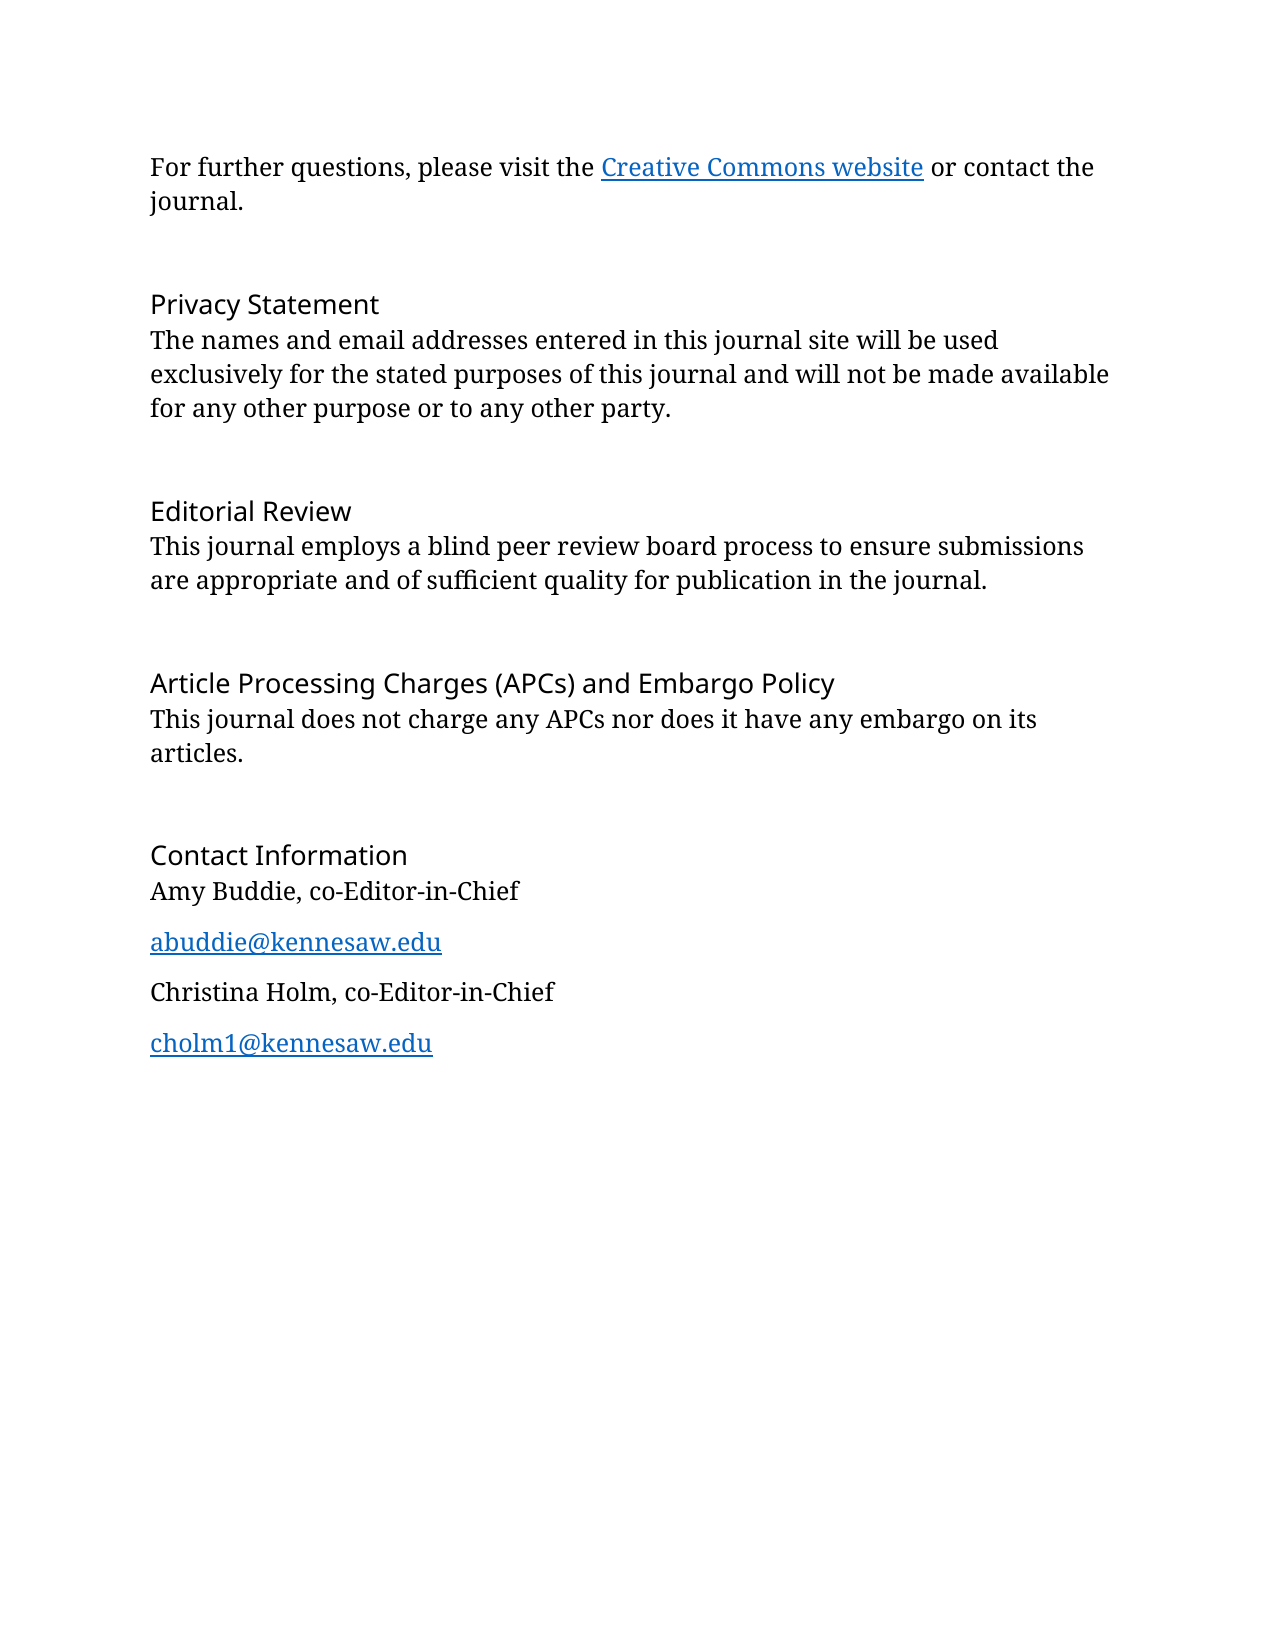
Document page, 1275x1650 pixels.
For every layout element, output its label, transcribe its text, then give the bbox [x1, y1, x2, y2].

text For further questions, please visit the Creative Commons website or contact the journal. [150, 150, 1125, 218]
text Christina Holm, co-Editor-in-Chief [150, 975, 1125, 1009]
text abuddie@kennesaw.edu [150, 924, 1125, 958]
text The names and email addresses entered in this journal site will be used exclusively for the stated purposes of this journal and will not be made available for any other purpose or to any other party. [150, 322, 1125, 424]
text cholm1@kennesaw.edu [150, 1026, 1125, 1060]
subtitle Article Processing Charges (APCs) and Embargo Policy [150, 664, 1125, 701]
subtitle Editorial Review [150, 492, 1125, 529]
text This journal does not charge any APCs nor does it have any embargo on its articles. [150, 701, 1125, 769]
subtitle Privacy Statement [150, 286, 1125, 322]
subtitle Contact Information [150, 837, 1125, 874]
text Amy Buddie, co-Editor-in-Chief [150, 874, 1125, 908]
text This journal employs a blind peer review board process to ensure submissions are appropriate and of sufficient quality for publication in the journal. [150, 529, 1125, 597]
